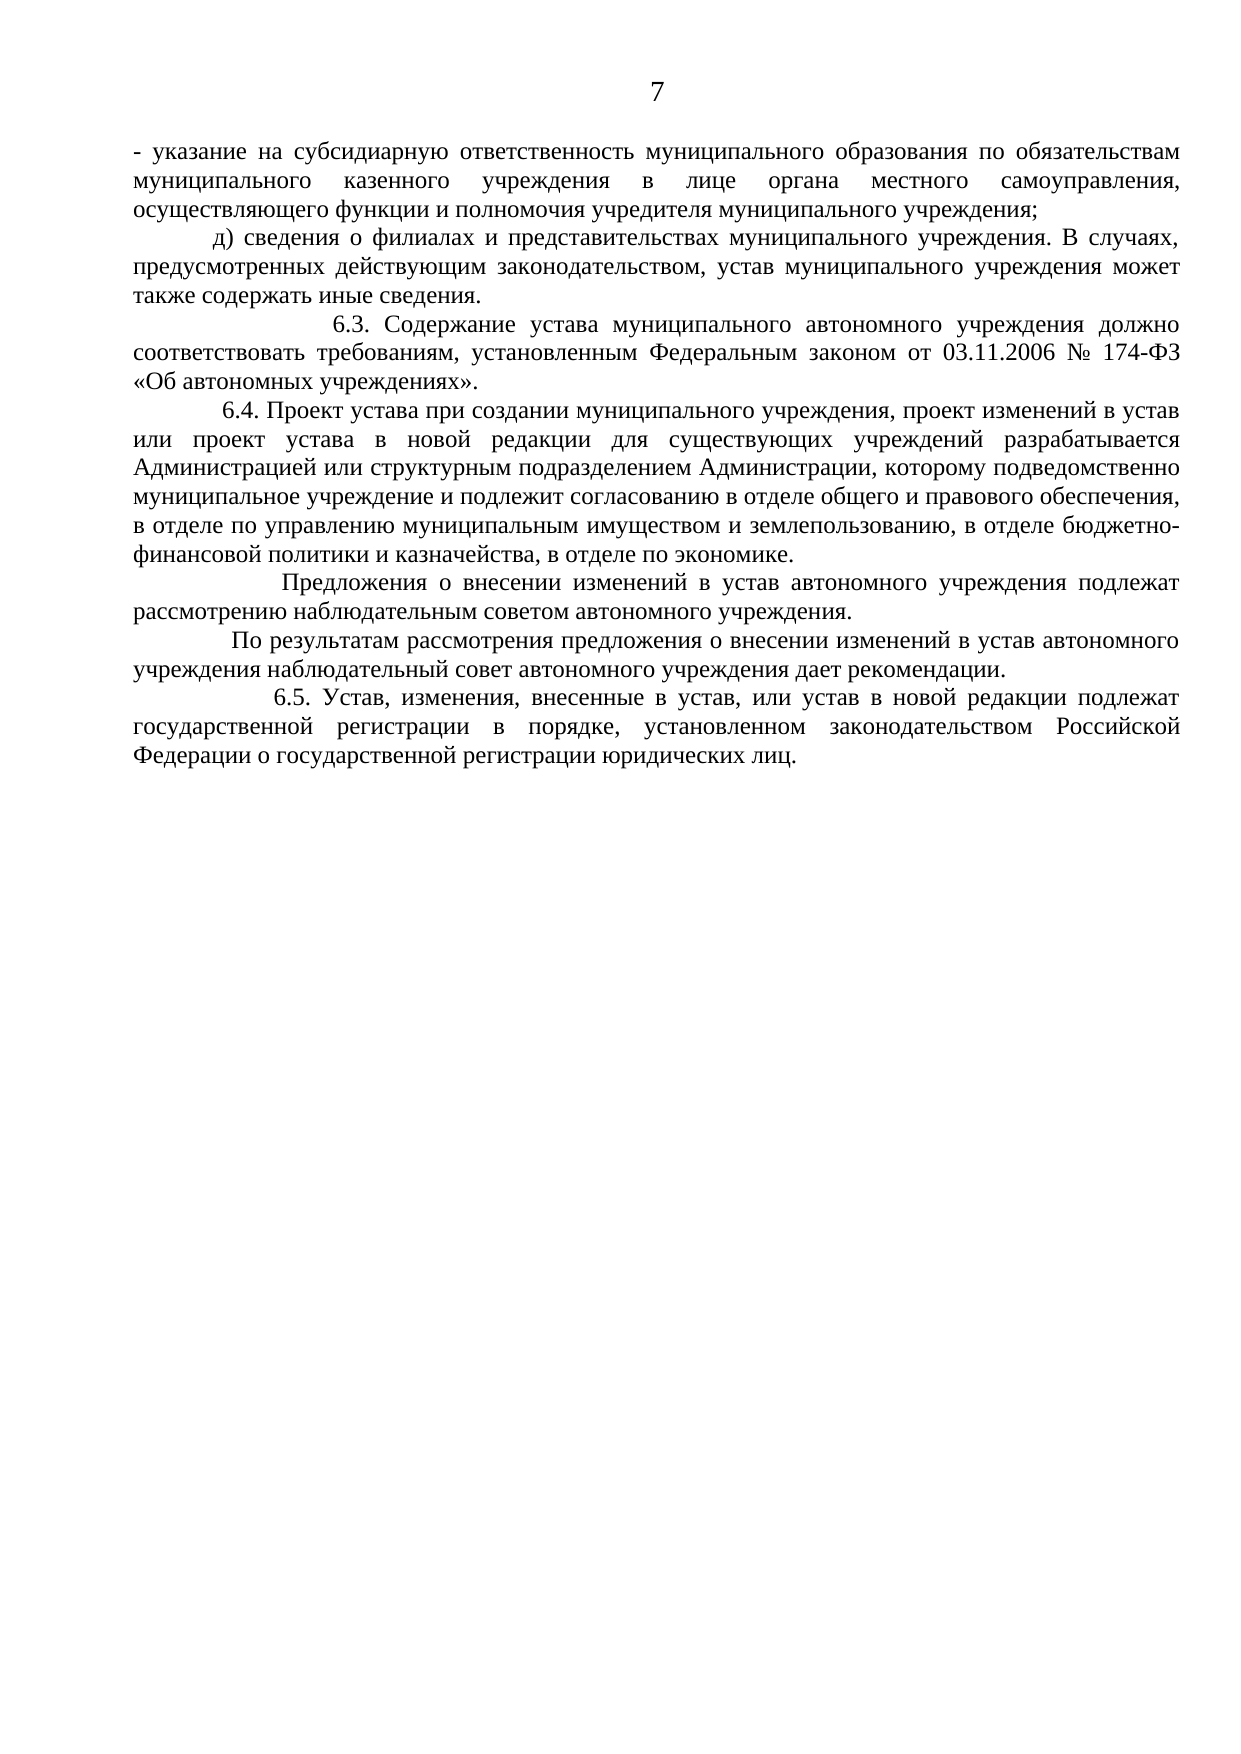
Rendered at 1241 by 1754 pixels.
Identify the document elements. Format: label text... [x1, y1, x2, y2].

text д) сведения о филиалах и представительствах муниципального учреждения. В случаях, предусмотренных действующим законодательством, устав муниципального учреждения может также содержать иные сведения. [133, 222, 1181, 309]
text 6.4. Проект устава при создании муниципального учреждения, проект изменений в устав или проект устава в новой редакции для существующих учреждений разрабатывается Администрацией или структурным подразделением Администрации, которому подведомственно муниципальное учреждение и подлежит согласованию в отделе общего и правового обеспечения, в отделе по управлению муниципальным имуществом и землепользованию, в отделе бюджетно-финансовой политики и казначейства, в отделе по экономике. [133, 395, 1181, 567]
text Предложения о внесении изменений в устав автономного учреждения подлежат рассмотрению наблюдательным советом автономного учреждения. [133, 567, 1181, 625]
text - указание на субсидиарную ответственность муниципального образования по обязательствам муниципального казенного учреждения в лице органа местного самоуправления, осуществляющего функции и полномочия учредителя муниципального учреждения; [133, 136, 1181, 222]
text 6.3. Содержание устава муниципального автономного учреждения должно соответствовать требованиям, установленным Федеральным законом от 03.11.2006 № 174-ФЗ «Об автономных учреждениях». [133, 309, 1181, 395]
text По результатам рассмотрения предложения о внесении изменений в устав автономного учреждения наблюдательный совет автономного учреждения дает рекомендации. [133, 625, 1181, 682]
text 6.5. Устав, изменения, внесенные в устав, или устав в новой редакции подлежат государственной регистрации в порядке, установленном законодательством Российской Федерации о государственной регистрации юридических лиц. [133, 682, 1181, 769]
